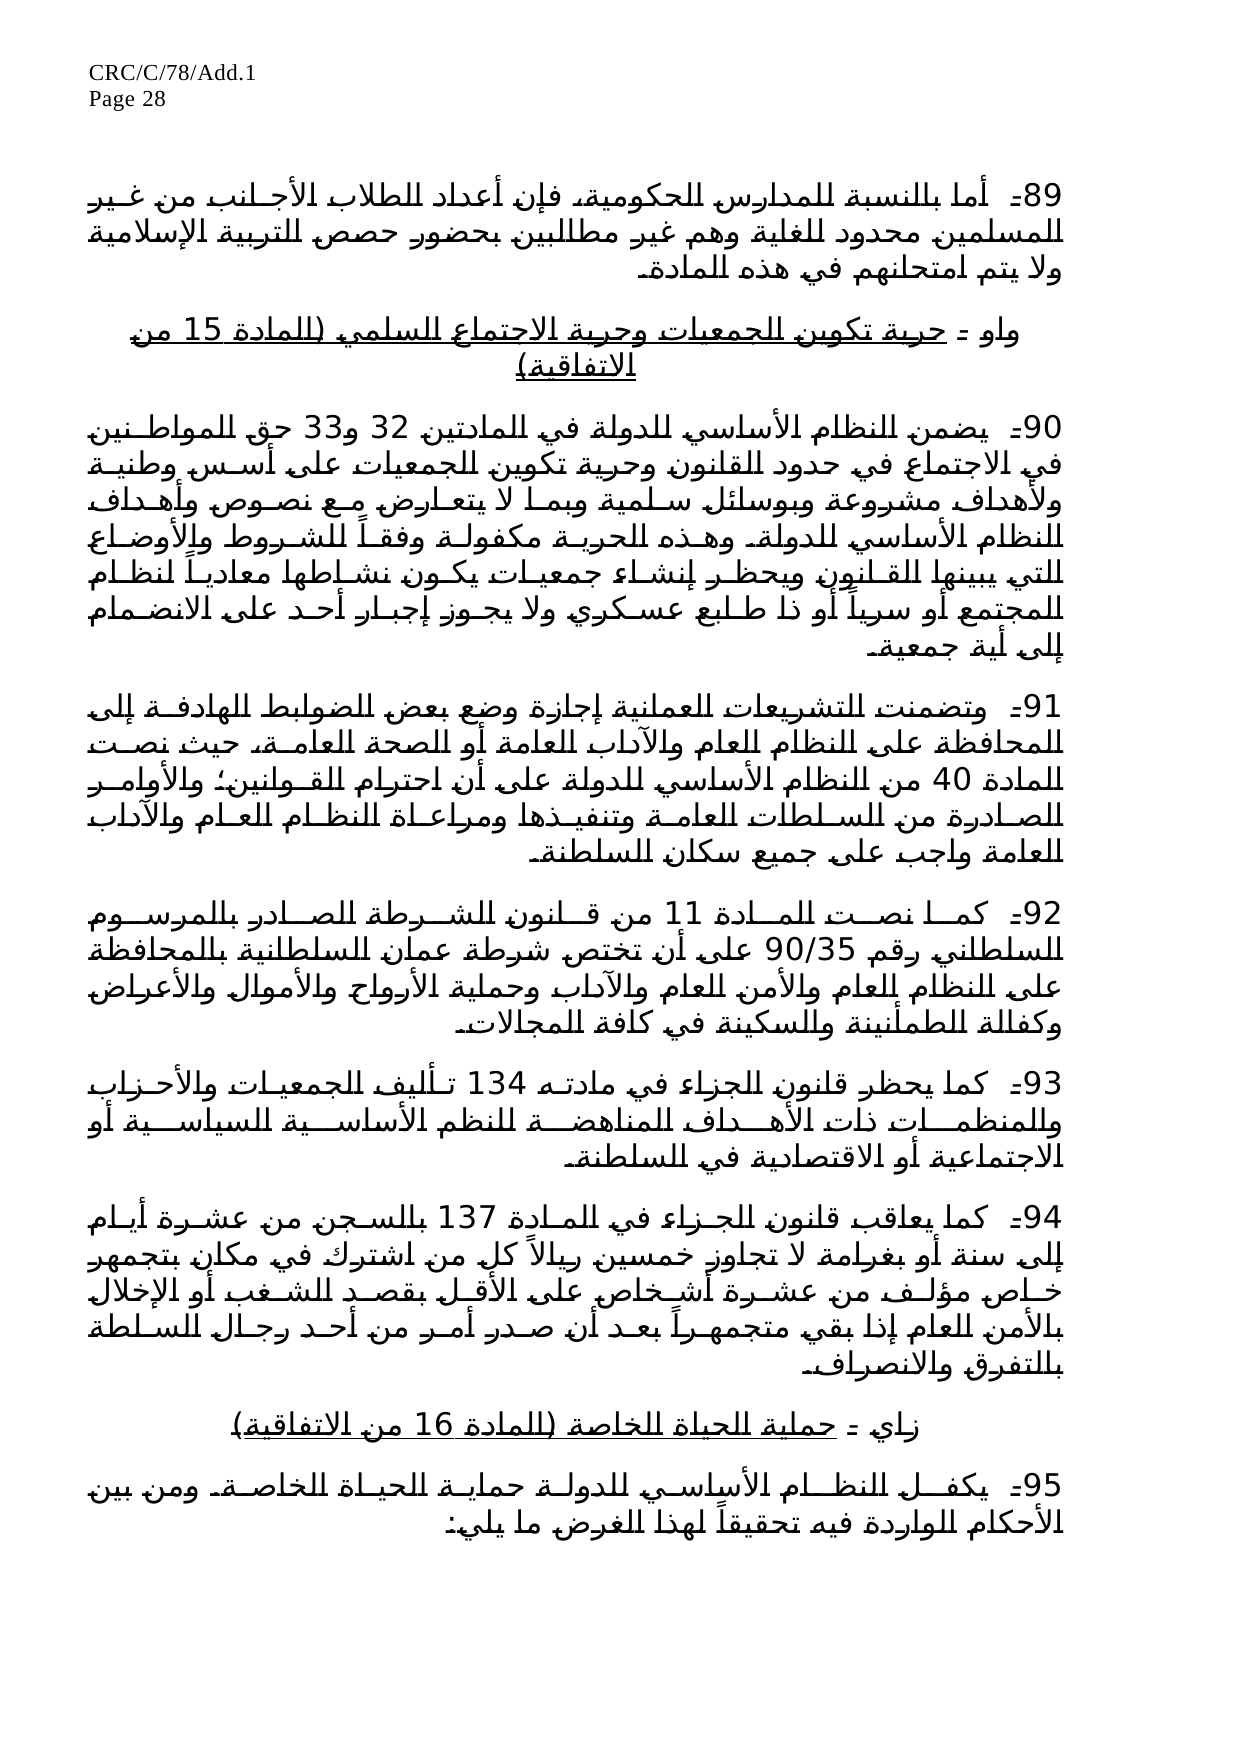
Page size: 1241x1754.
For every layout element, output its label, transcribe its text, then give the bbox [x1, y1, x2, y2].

text 89- أما بالنسبة للمدارس الحكومية، فإن أعداد الطلاب الأجانب من غير المسلمين محدود للغاية وهم غير مطالبين بحضور حصص التربية الإسلامية ولا يتم امتحانهم في هذه المادة. [88, 177, 1063, 286]
text واو - حرية تكوين الجمعيات وحرية الاجتماع السلمي (المادة 15 من الاتفاقية) [88, 311, 1063, 384]
text 90- يضمن النظام الأساسي للدولة في المادتين 32 و33 حق المواطنين في الاجتماع في حدود القانون وحرية تكوين الجمعيات على أسس وطنية ولأهداف مشروعة وبوسائل سلمية وبما لا يتعارض مع نصوص وأهداف النظام الأساسي للدولة. وهذه الحرية مكفولة وفقاً للشروط والأوضاع التي يبينها القانون ويحظر إنشاء جمعيات يكون نشاطها معادياً لنظام المجتمع أو سرياً أو ذا طابع عسكري ولا يجوز إجبار أحد على الانضمام إلى أية جمعية. [88, 409, 1063, 663]
text 93- كما يحظر قانون الجزاء في مادته 134 تأليف الجمعيات والأحزاب والمنظمات ذات الأهداف المناهضة للنظم الأساسية السياسية أو الاجتماعية أو الاقتصادية في السلطنة. [88, 1066, 1063, 1175]
text 94- كما يعاقب قانون الجزاء في المادة 137 بالسجن من عشرة أيام إلى سنة أو بغرامة لا تجاوز خمسين ريالاً كل من اشترك في مكان بتجمهر خاص مؤلف من عشرة أشخاص على الأقل بقصد الشغب أو الإخلال بالأمن العام إذا بقي متجمهراً بعد أن صدر أمر من أحد رجال السلطة بالتفرق والانصراف. [88, 1200, 1063, 1381]
text 91- وتضمنت التشريعات العمانية إجازة وضع بعض الضوابط الهادفة إلى المحافظة على النظام العام والآداب العامة أو الصحة العامة، حيث نصت المادة 40 من النظام الأساسي للدولة على أن احترام القوانين؛ والأوامر الصادرة من السلطات العامة وتنفيذها ومراعاة النظام العام والآداب العامة واجب على جميع سكان السلطنة. [88, 688, 1063, 870]
text 95- يكفـل النظـام الأساسي للدولة حماية الحياة الخاصة. ومن بين الأحكام الواردة فيه تحقيقاً لهذا الغرض ما يلي: [88, 1468, 1063, 1541]
text 92- كما نصت المادة 11 من قانون الشرطة الصادر بالمرسوم السلطاني رقم 90/35 على أن تختص شرطة عمان السلطانية بالمحافظة على النظام العام والأمن العام والآداب وحماية الأرواح والأموال والأعراض وكفالة الطمأنينة والسكينة في كافة المجالات. [88, 895, 1063, 1041]
text زاي - حماية الحياة الخاصة (المادة 16 من الاتفاقية) [88, 1406, 1063, 1443]
